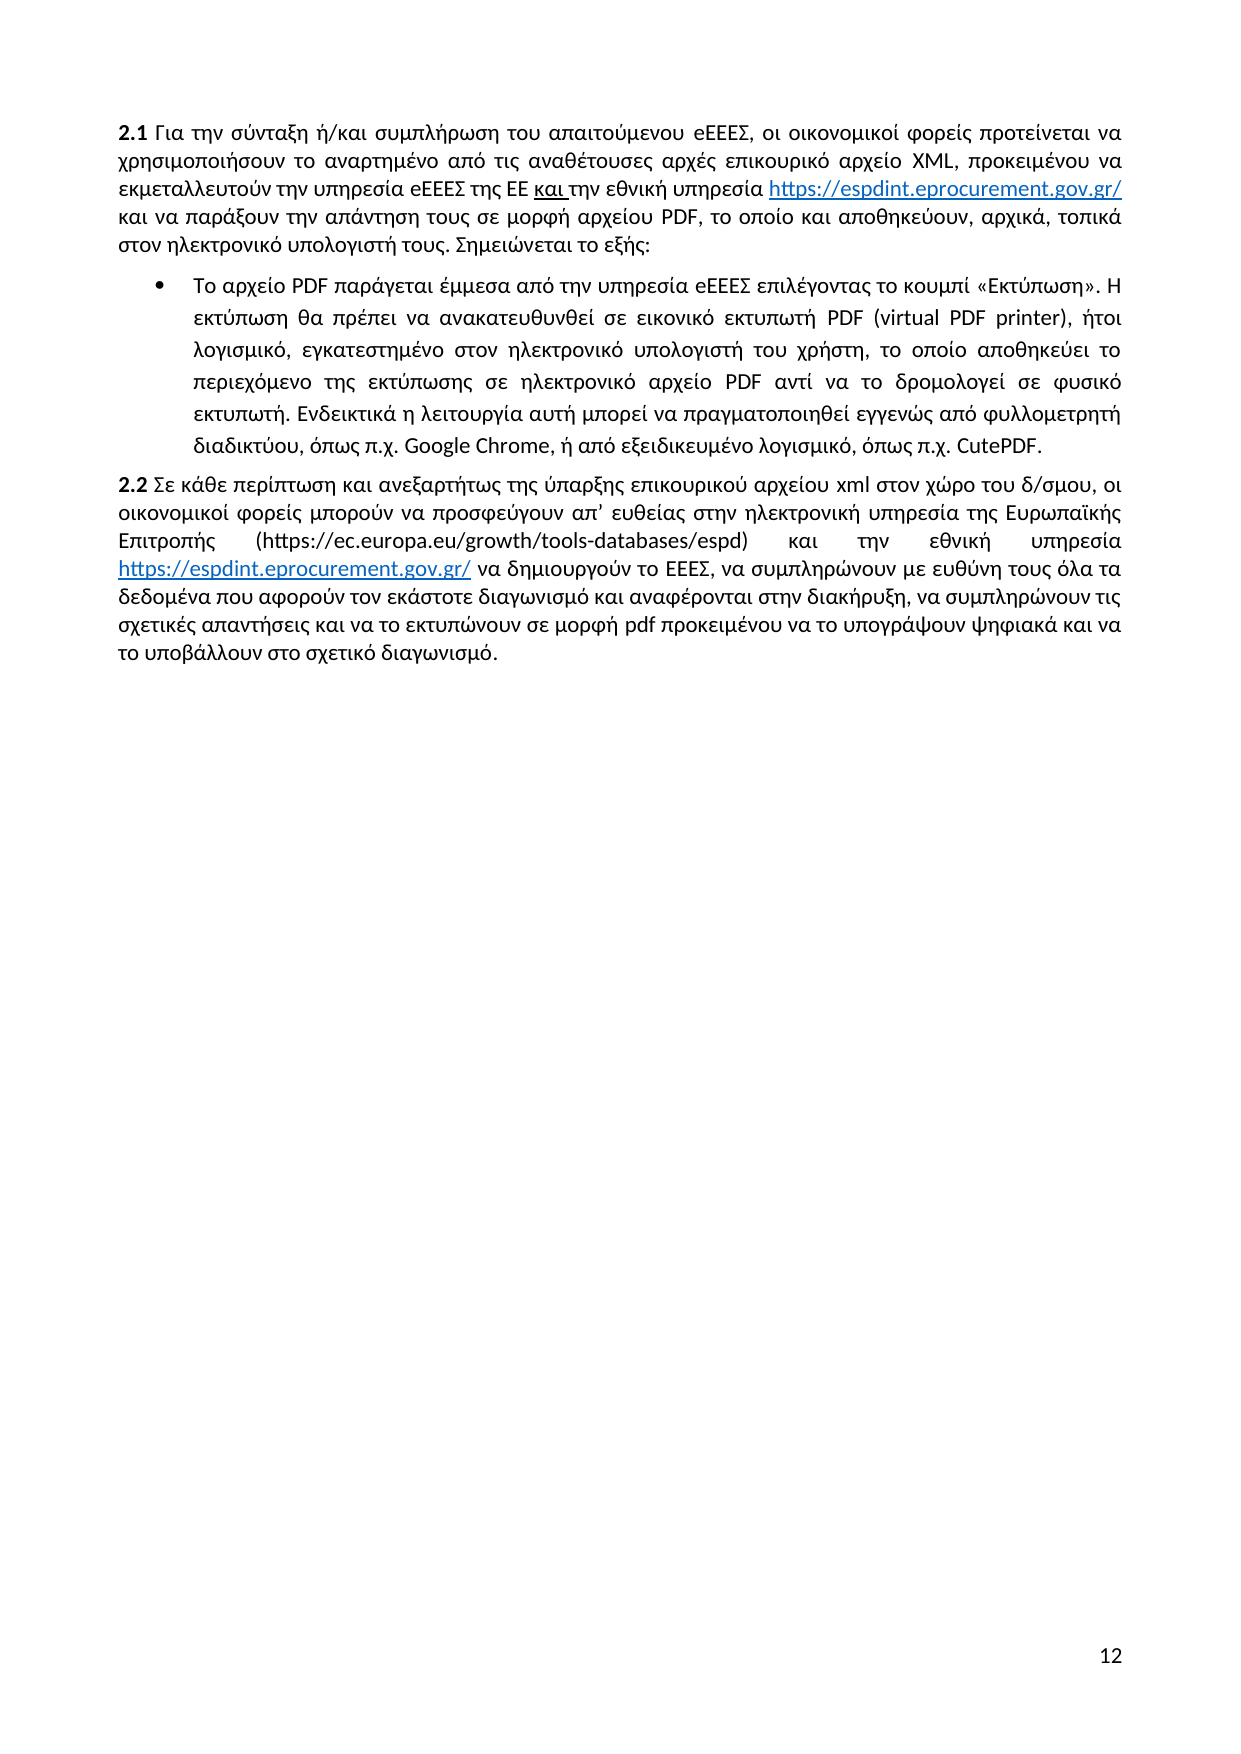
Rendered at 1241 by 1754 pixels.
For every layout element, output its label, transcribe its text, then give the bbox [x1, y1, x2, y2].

list Το αρχείο PDF παράγεται έμμεσα από την υπηρεσία eEEEΣ επιλέγοντας το κουμπί «Εκτύπωση». Η εκτύπωση θα πρέπει να ανακατευθυνθεί σε εικονικό εκτυπωτή PDF (virtual PDF printer), ήτοι λογισμικό, εγκατεστημένο στον ηλεκτρονικό υπολογιστή του χρήστη, το οποίο αποθηκεύει το περιεχόμενο της εκτύπωσης σε ηλεκτρονικό αρχείο PDF αντί να το δρομολογεί σε φυσικό εκτυπωτή. Ενδεικτικά η λειτουργία αυτή μπορεί να πραγματοποιηθεί εγγενώς από φυλλομετρητή διαδικτύου, όπως π.χ. Google Chrome, ή από εξειδικευμένο λογισμικό, όπως π.χ. CutePDF. [156, 271, 1122, 460]
text 2.2 Σε κάθε περίπτωση και ανεξαρτήτως της ύπαρξης επικουρικού αρχείου xml στον χώρο του δ/σμου, οι οικονομικοί φορείς μπορούν να προσφεύγουν απ’ ευθείας στην ηλεκτρονική υπηρεσία της Ευρωπαϊκής Επιτροπής (https://ec.europa.eu/growth/tools-databases/espd) και την εθνική υπηρεσία https://espdint.eprocurement.gov.gr/ να δημιουργούν το EΕΕΣ, να συμπληρώνουν με ευθύνη τους όλα τα δεδομένα που αφορούν τον εκάστοτε διαγωνισμό και αναφέρονται στην διακήρυξη, να συμπληρώνουν τις σχετικές απαντήσεις και να το εκτυπώνουν σε μορφή pdf προκειμένου να το υπογράψουν ψηφιακά και να το υποβάλλουν στο σχετικό διαγωνισμό. [118, 470, 1122, 666]
text 2.1 Για την σύνταξη ή/και συμπλήρωση του απαιτούμενου eΕΕΕΣ, οι οικονομικοί φορείς προτείνεται να χρησιμοποιήσουν το αναρτημένο από τις αναθέτουσες αρχές επικουρικό αρχείο XML, προκειμένου να εκμεταλλευτούν την υπηρεσία eΕΕΕΣ της ΕΕ και την εθνική υπηρεσία https://espdint.eprocurement.gov.gr/ και να παράξουν την απάντηση τους σε μορφή αρχείου PDF, το οποίο και αποθηκεύουν, αρχικά, τοπικά στον ηλεκτρονικό υπολογιστή τους. Σημειώνεται το εξής: [118, 118, 1122, 258]
